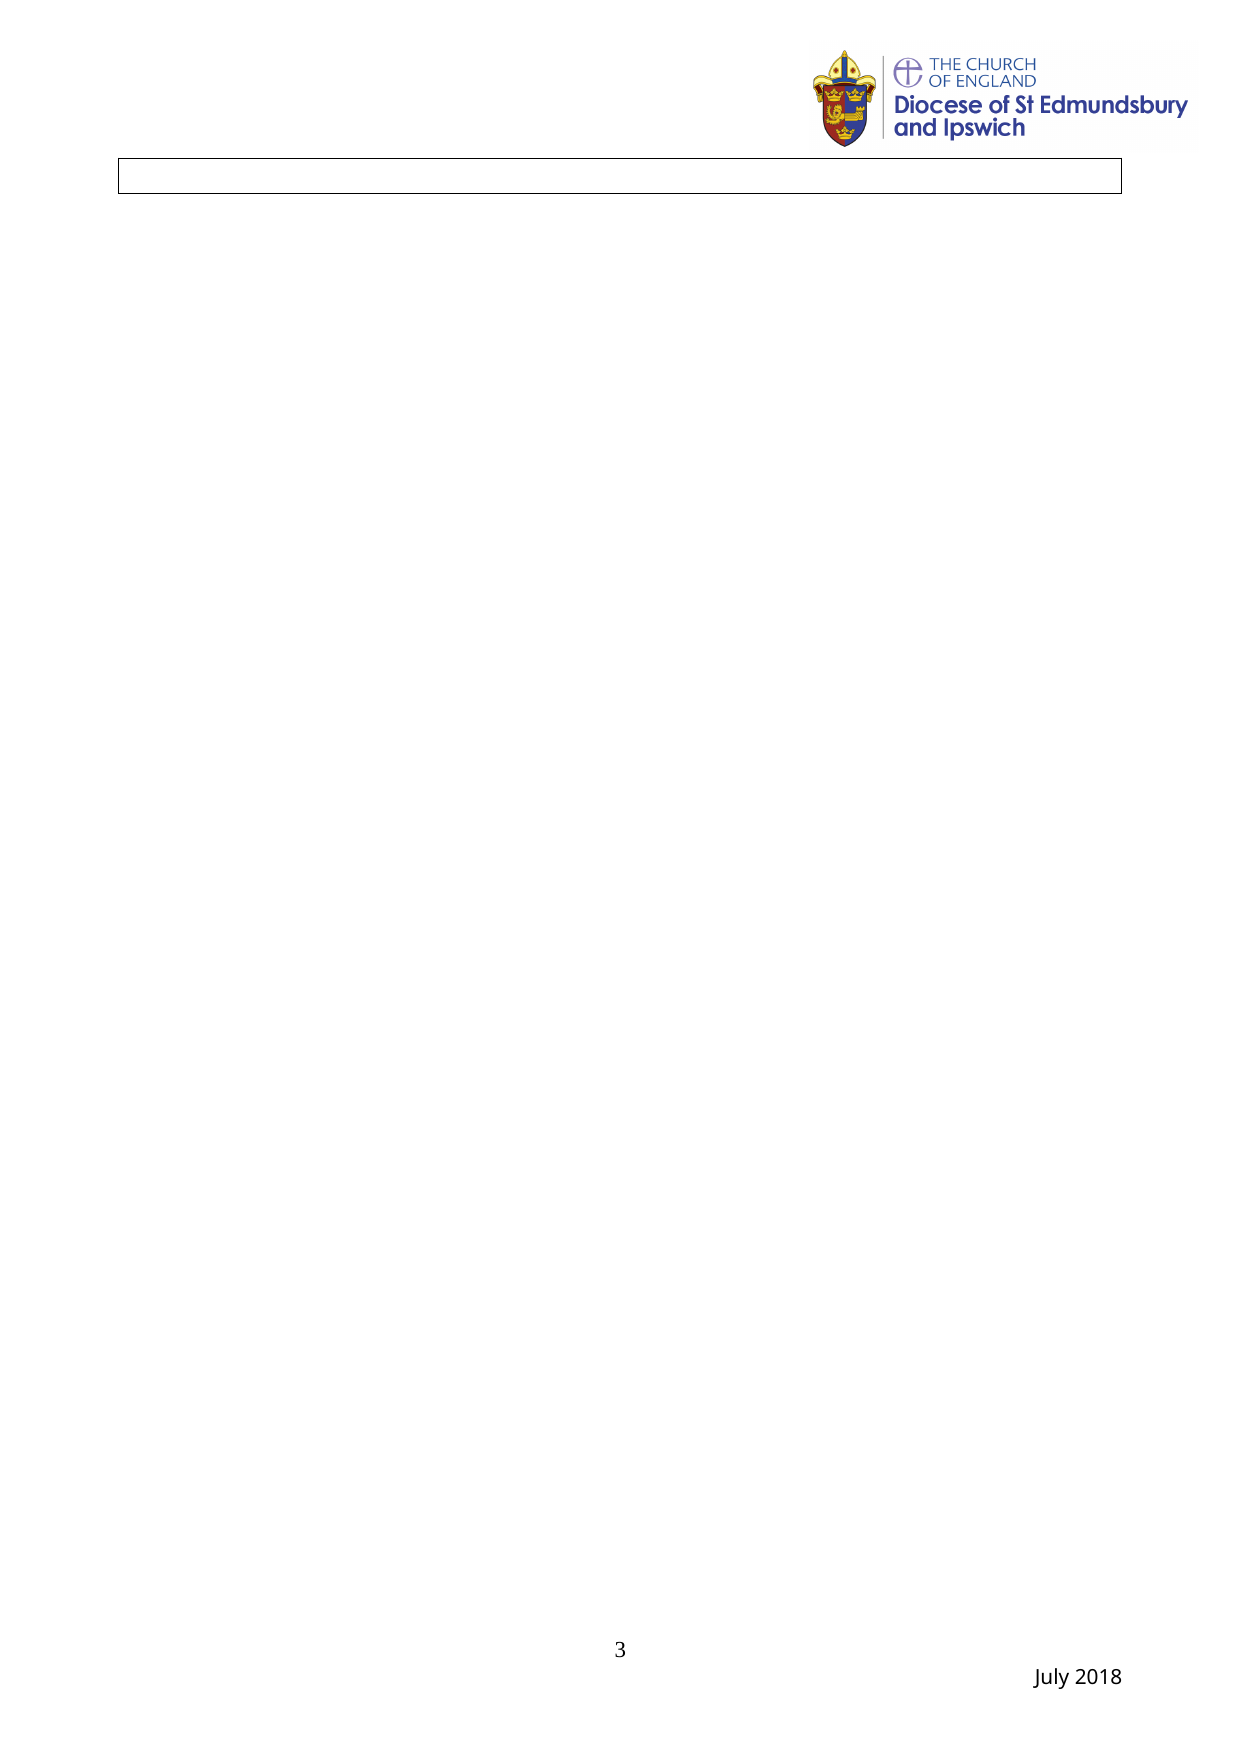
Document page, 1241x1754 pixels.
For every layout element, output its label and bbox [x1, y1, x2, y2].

picture [808, 40, 1199, 153]
table_cell [119, 159, 1121, 193]
